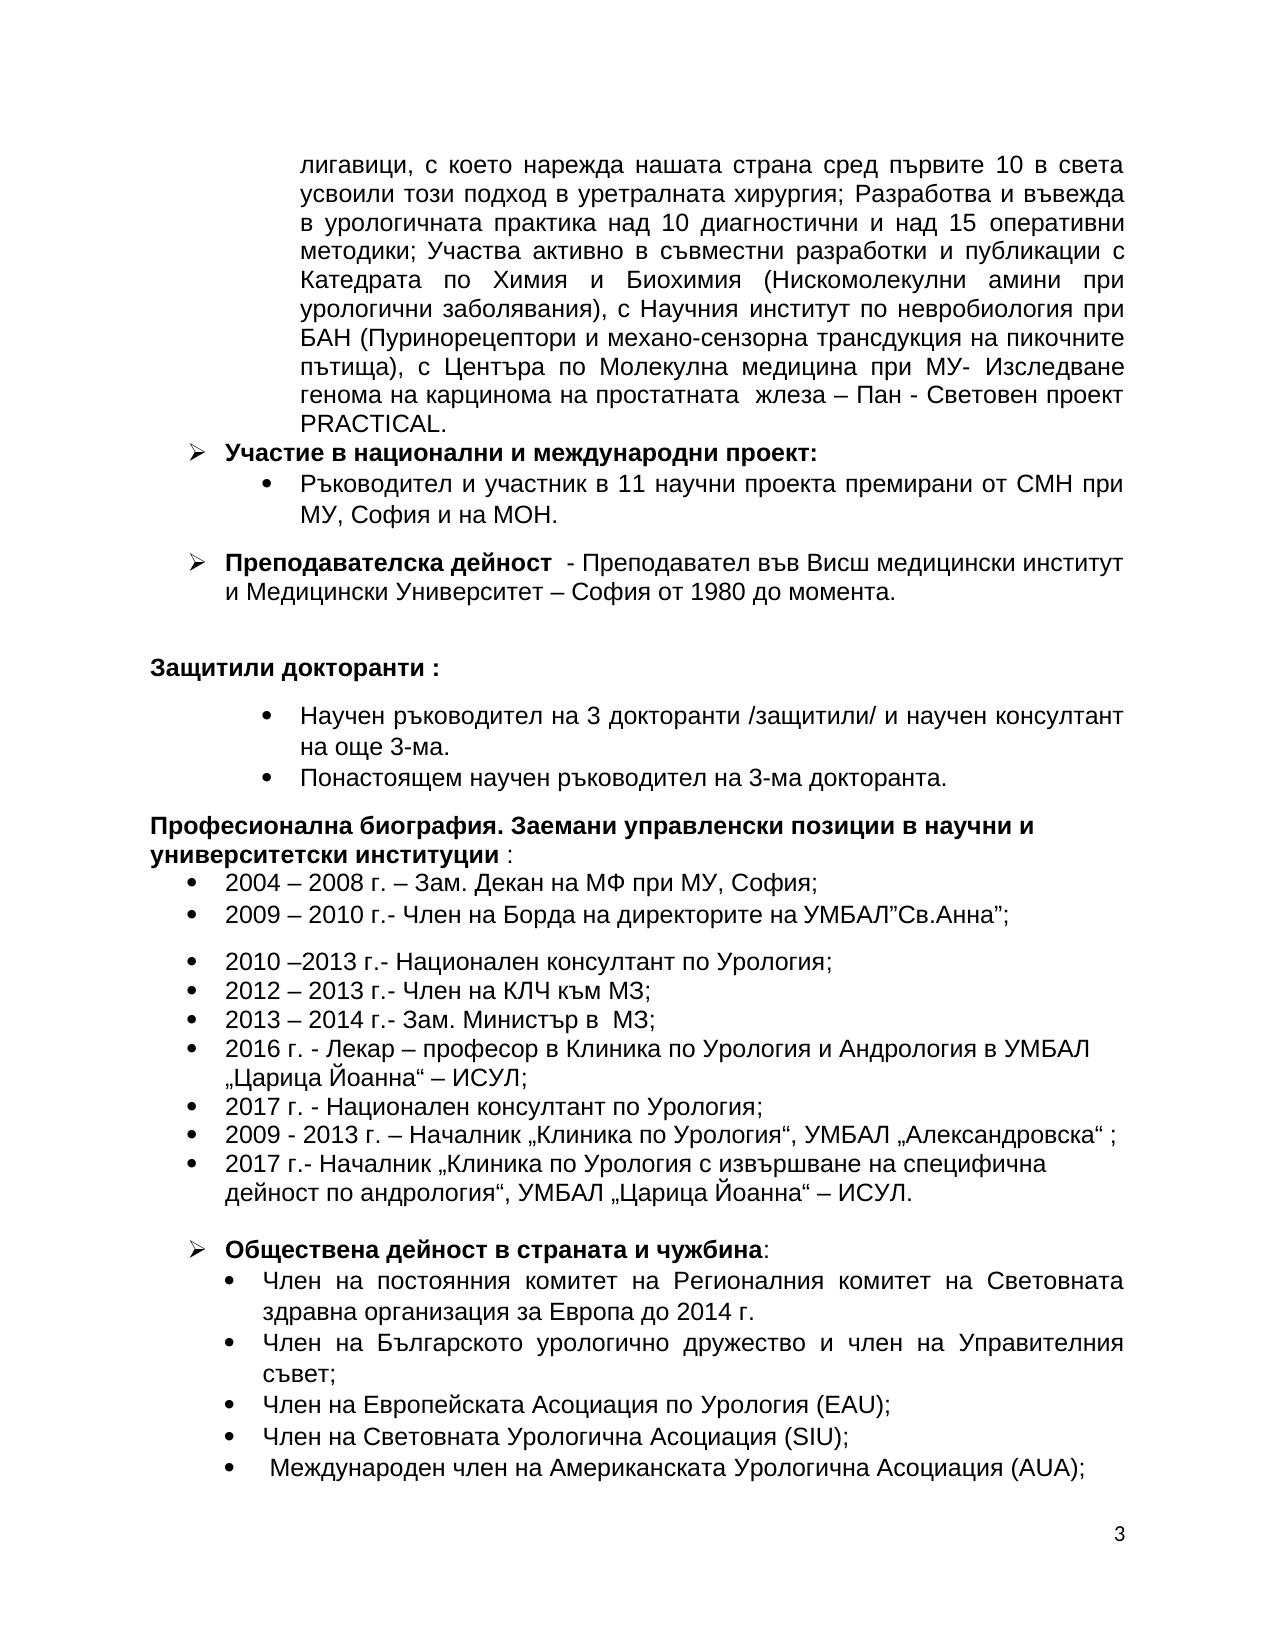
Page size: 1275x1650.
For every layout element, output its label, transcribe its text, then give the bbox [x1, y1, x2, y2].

list 2009 – 2010 г.- Член на Борда на директорите на УМБАЛ”Св.Анна”; [187, 899, 1125, 928]
list 2012 – 2013 г.- Член на КЛЧ към МЗ; [187, 976, 1125, 1005]
list Член на Европейската Асоциация по Урология (EAU); [225, 1390, 1125, 1419]
list 2017 г.- Началник „Клиника по Урология с извършване на специфична дейност по андрология“, УМБАЛ „Царица Йоанна“ – ИСУЛ. [187, 1149, 1125, 1207]
text Професионална биография. Заемани управленски позиции в научни и университетски институции : [150, 811, 1125, 868]
list 2016 г. - Лекар – професор в Клиника по Урология и Андрология в УМБАЛ „Царица Йоанна“ – ИСУЛ; [187, 1034, 1125, 1092]
list 2009 - 2013 г. – Началник „Клиника по Урология“, УМБАЛ „Александровска“ ; [187, 1120, 1125, 1149]
list Участие в национални и международни проект: [187, 438, 1125, 467]
list Преподавателска дейност - Преподавател във Висш медицински институт и Медицински Университет – София от 1980 до момента. [187, 548, 1125, 606]
list Член на постоянния комитет на Регионалния комитет на Световната здравна организация за Европа до 2014 г. [225, 1266, 1125, 1326]
list 2017 г. - Национален консултант по Урология; [187, 1092, 1125, 1120]
list Член на Световната Урологична Асоциация (SIU); [225, 1422, 1125, 1450]
list 2010 –2013 г.- Национален консултант по Урология; [187, 947, 1125, 976]
list Член на Българското урологично дружество и член на Управителния съвет; [225, 1328, 1125, 1388]
list Обществена дейност в страната и чужбина: [187, 1235, 1125, 1264]
list Международен член на Американската Урологична Асоциация (AUA); [225, 1453, 1125, 1482]
list 2013 – 2014 г.- Зам. Министър в МЗ; [187, 1005, 1125, 1034]
list Понастоящем научен ръководител на 3-ма докторанта. [262, 763, 1125, 792]
text Защитили докторанти : [150, 653, 1125, 682]
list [262, 150, 1125, 438]
list Научен ръководител на 3 докторанти /защитили/ и научен консултант на още 3-ма. [262, 701, 1125, 761]
list 2004 – 2008 г. – Зам. Декан на МФ при МУ, София; [187, 868, 1125, 897]
list Ръководител и участник в 11 научни проекта премирани от СМН при МУ, София и на МОН. [262, 469, 1125, 529]
